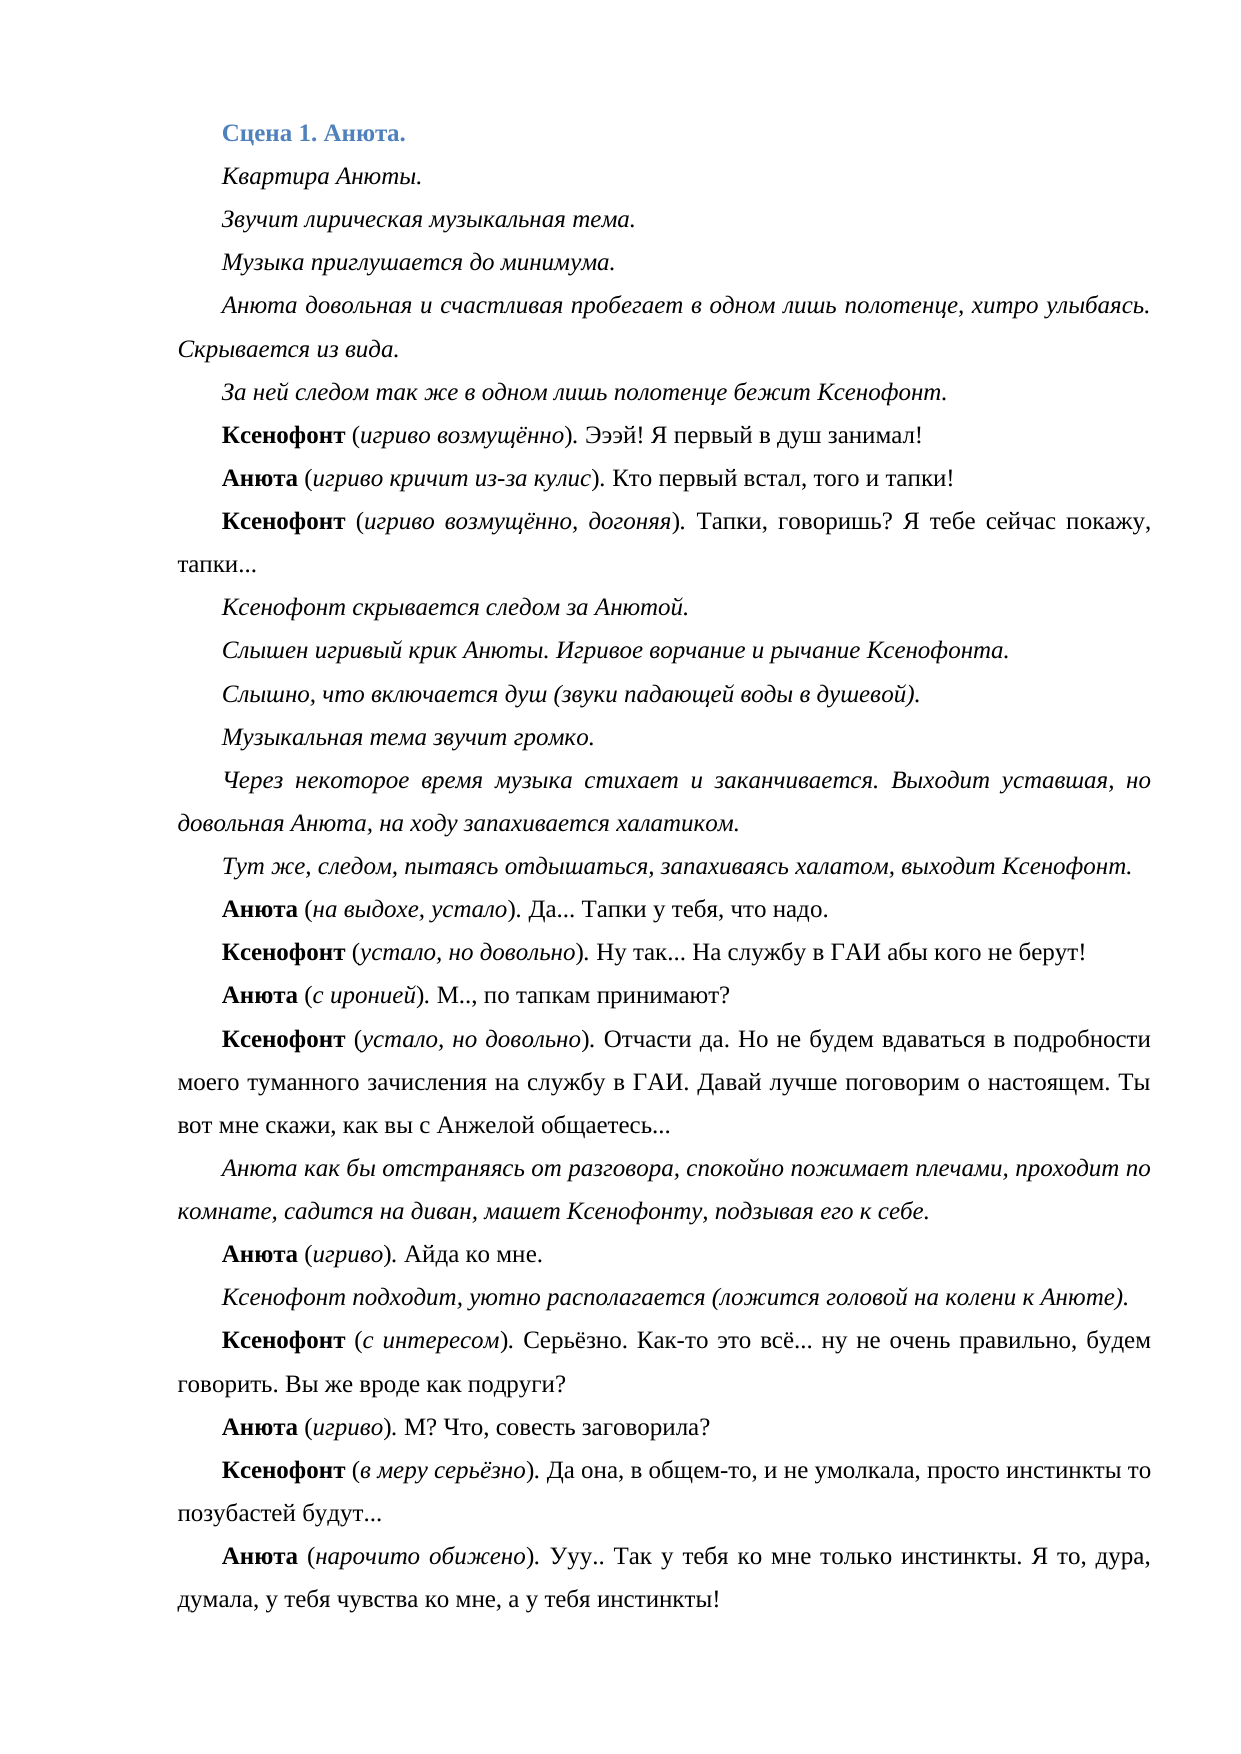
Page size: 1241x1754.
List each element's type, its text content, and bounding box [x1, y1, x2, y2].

text Анюта (игриво). Айда ко мне. [177, 1239, 1152, 1268]
subtitle Сцена 1. Анюта. [177, 118, 1152, 147]
text Ксенофонт (с интересом). Серьёзно. Как-то это всё... ну не очень правильно, будем говорить. Вы же вроде как подруги? [177, 1326, 1152, 1397]
text Анюта довольная и счастливая пробегает в одном лишь полотенце, хитро улыбаясь. Скрывается из вида. [177, 291, 1152, 362]
text Звучит лирическая музыкальная тема. [177, 204, 1152, 233]
text Анюта (с иронией). М.., по тапкам принимают? [177, 981, 1152, 1009]
text Ксенофонт (устало, но довольно). Отчасти да. Но не будем вдаваться в подробности моего туманного зачисления на службу в ГАИ. Давай лучше поговорим о настоящем. Ты вот мне скажи, как вы с Анжелой общаетесь... [177, 1024, 1152, 1139]
text Квартира Анюты. [177, 161, 1152, 190]
text Тут же, следом, пытаясь отдышаться, запахиваясь халатом, выходит Ксенофонт. [177, 851, 1152, 880]
text Ксенофонт (устало, но довольно). Ну так... На службу в ГАИ абы кого не берут! [177, 937, 1152, 966]
text Через некоторое время музыка стихает и заканчивается. Выходит уставшая, но довольная Анюта, на ходу запахивается халатиком. [177, 765, 1152, 837]
text Слышно, что включается душ (звуки падающей воды в душевой). [177, 679, 1152, 707]
text Ксенофонт (игриво возмущённо). Эээй! Я первый в душ занимал! [177, 420, 1152, 449]
text Ксенофонт подходит, уютно располагается (ложится головой на колени к Анюте). [177, 1282, 1152, 1311]
text Анюта (на выдохе, устало). Да... Тапки у тебя, что надо. [177, 894, 1152, 923]
text Ксенофонт (в меру серьёзно). Да она, в общем-то, и не умолкала, просто инстинкты то позубастей будут... [177, 1455, 1152, 1527]
text Музыкальная тема звучит громко. [177, 722, 1152, 751]
text Анюта (нарочито обижено). Ууу.. Так у тебя ко мне только инстинкты. Я то, дура, думала, у тебя чувства ко мне, а у тебя инстинкты! [177, 1541, 1152, 1613]
text Анюта (игриво кричит из-за кулис). Кто первый встал, того и тапки! [177, 463, 1152, 492]
text Слышен игривый крик Анюты. Игривое ворчание и рычание Ксенофонта. [177, 636, 1152, 664]
text Анюта (игриво). М? Что, совесть заговорила? [177, 1412, 1152, 1441]
text Музыка приглушается до минимума. [177, 247, 1152, 276]
text Ксенофонт (игриво возмущённо, догоняя). Тапки, говоришь? Я тебе сейчас покажу, тапки... [177, 506, 1152, 578]
text Ксенофонт скрывается следом за Анютой. [177, 592, 1152, 621]
text Анюта как бы отстраняясь от разговора, спокойно пожимает плечами, проходит по комнате, садится на диван, машет Ксенофонту, подзывая его к себе. [177, 1153, 1152, 1225]
text За ней следом так же в одном лишь полотенце бежит Ксенофонт. [177, 377, 1152, 406]
